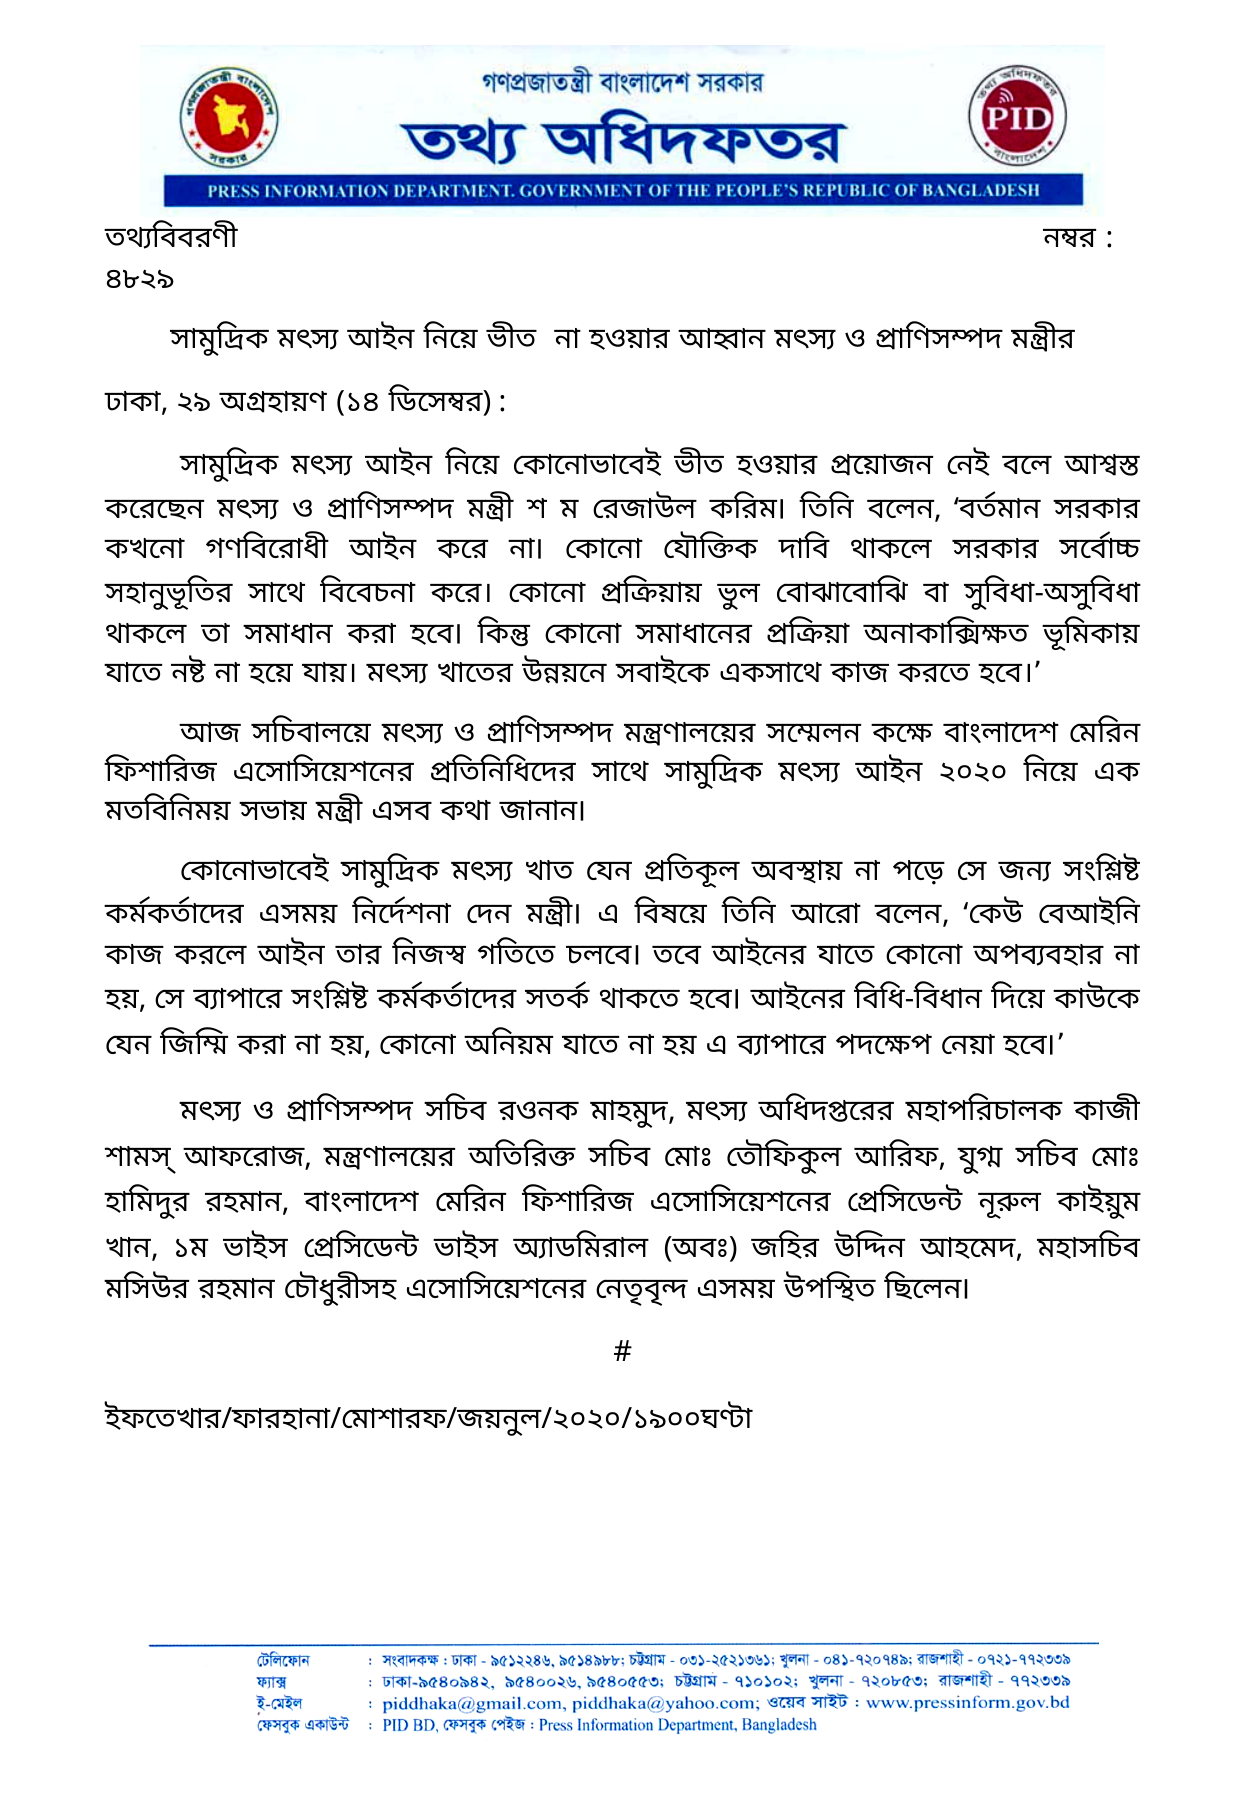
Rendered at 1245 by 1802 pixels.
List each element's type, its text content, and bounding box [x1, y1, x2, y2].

text ইফতেখার/ফারহানা/মোশারফ/জয়নুল/২০২০/১৯০০ঘণ্টা [105, 1397, 1140, 1437]
text # [105, 1331, 1140, 1370]
text ঢাকা, ২৯ অগ্রহায়ণ (১৪ ডিসেম্বর) : [105, 381, 1140, 420]
text সামুদ্রিক মৎস্য আইন নিয়ে ভীত না হওয়ার আহ্বান মৎস্য ও প্রাণিসম্পদ মন্ত্রীর [213, 321, 1140, 355]
text কোনোভাবেই সামুদ্রিক মৎস্য খাত যেন প্রতিকূল অবস্থায় না পড়ে সে জন্য সংশ্লিষ্ট কর্মকর্তাদের এসময় নির্দেশনা দেন মন্ত্রী। এ বিষয়ে তিনি আরো বলেন, ‘কেউ বেআইনি কাজ করলে আইন তার নিজস্ব গতিতে চলবে। তবে আইনের যাতে কোনো অপব্যবহার না হয়, সে ব্যাপারে সংশ্লিষ্ট কর্মকর্তাদের সতর্ক থাকতে হবে। আইনের বিধি-বিধান দিয়ে কাউকে যেন জিম্মি করা না হয়, কোনো অনিয়ম যাতে না হয় এ ব্যাপারে পদক্ষেপ নেয়া হবে।’ [105, 853, 1140, 1063]
text সামুদ্রিক মৎস্য আইন নিয়ে কোনোভাবেই ভীত হওয়ার প্রয়োজন নেই বলে আশ্বস্ত করেছেন মৎস্য ও প্রাণিসম্পদ মন্ত্রী শ ম রেজাউল করিম। তিনি বলেন, ‘বর্তমান সরকার কখনো গণবিরোধী আইন করে না। কোনো যৌক্তিক দাবি থাকলে সরকার সর্বোচ্চ সহানুভূতির সাথে বিবেচনা করে। কোনো প্রক্রিয়ায় ভুল বোঝাবোঝি বা সুবিধা-অসুবিধা থাকলে তা সমাধান করা হবে। কিন্তু কোনো সমাধানের প্রক্রিয়া অনাকাক্সিক্ষত ভূমিকায় যাতে নষ্ট না হয়ে যায়। মৎস্য খাতের উন্নয়নে সবাইকে একসাথে কাজ করতে হবে।’ [105, 447, 1140, 689]
text মৎস্য ও প্রাণিসম্পদ সচিব রওনক মাহমুদ, মৎস্য অধিদপ্তরের মহাপরিচালক কাজী শামস্ আফরোজ, মন্ত্রণালয়ের অতিরিক্ত সচিব মোঃ তৌফিকুল আরিফ, যুগ্ম সচিব মোঃ হামিদুর রহমান, বাংলাদেশ মেরিন ফিশারিজ এসোসিয়েশনের প্রেসিডেন্ট নূরুল কাইয়ুম খান, ১ম ভাইস প্রেসিডেন্ট ভাইস অ্যাডমিরাল (অবঃ) জহির উদ্দিন আহমেদ, মহাসচিব মসিউর রহমান চৌধুরীসহ এসোসিয়েশনের নেতৃবৃন্দ এসময় উপস্থিত ছিলেন। [105, 1089, 1140, 1305]
text তথ্যবিবরণী নম্বর : ৪৮২৯ [105, 216, 1140, 295]
text আজ সচিবালয়ে মৎস্য ও প্রাণিসম্পদ মন্ত্রণালয়ের সম্মেলন কক্ষে বাংলাদেশ মেরিন ফিশারিজ এসোসিয়েশনের প্রতিনিধিদের সাথে সামুদ্রিক মৎস্য আইন ২০২০ নিয়ে এক মতবিনিময় সভায় মন্ত্রী এসব কথা জানান। [105, 715, 1140, 827]
picture [146, 1640, 1099, 1742]
